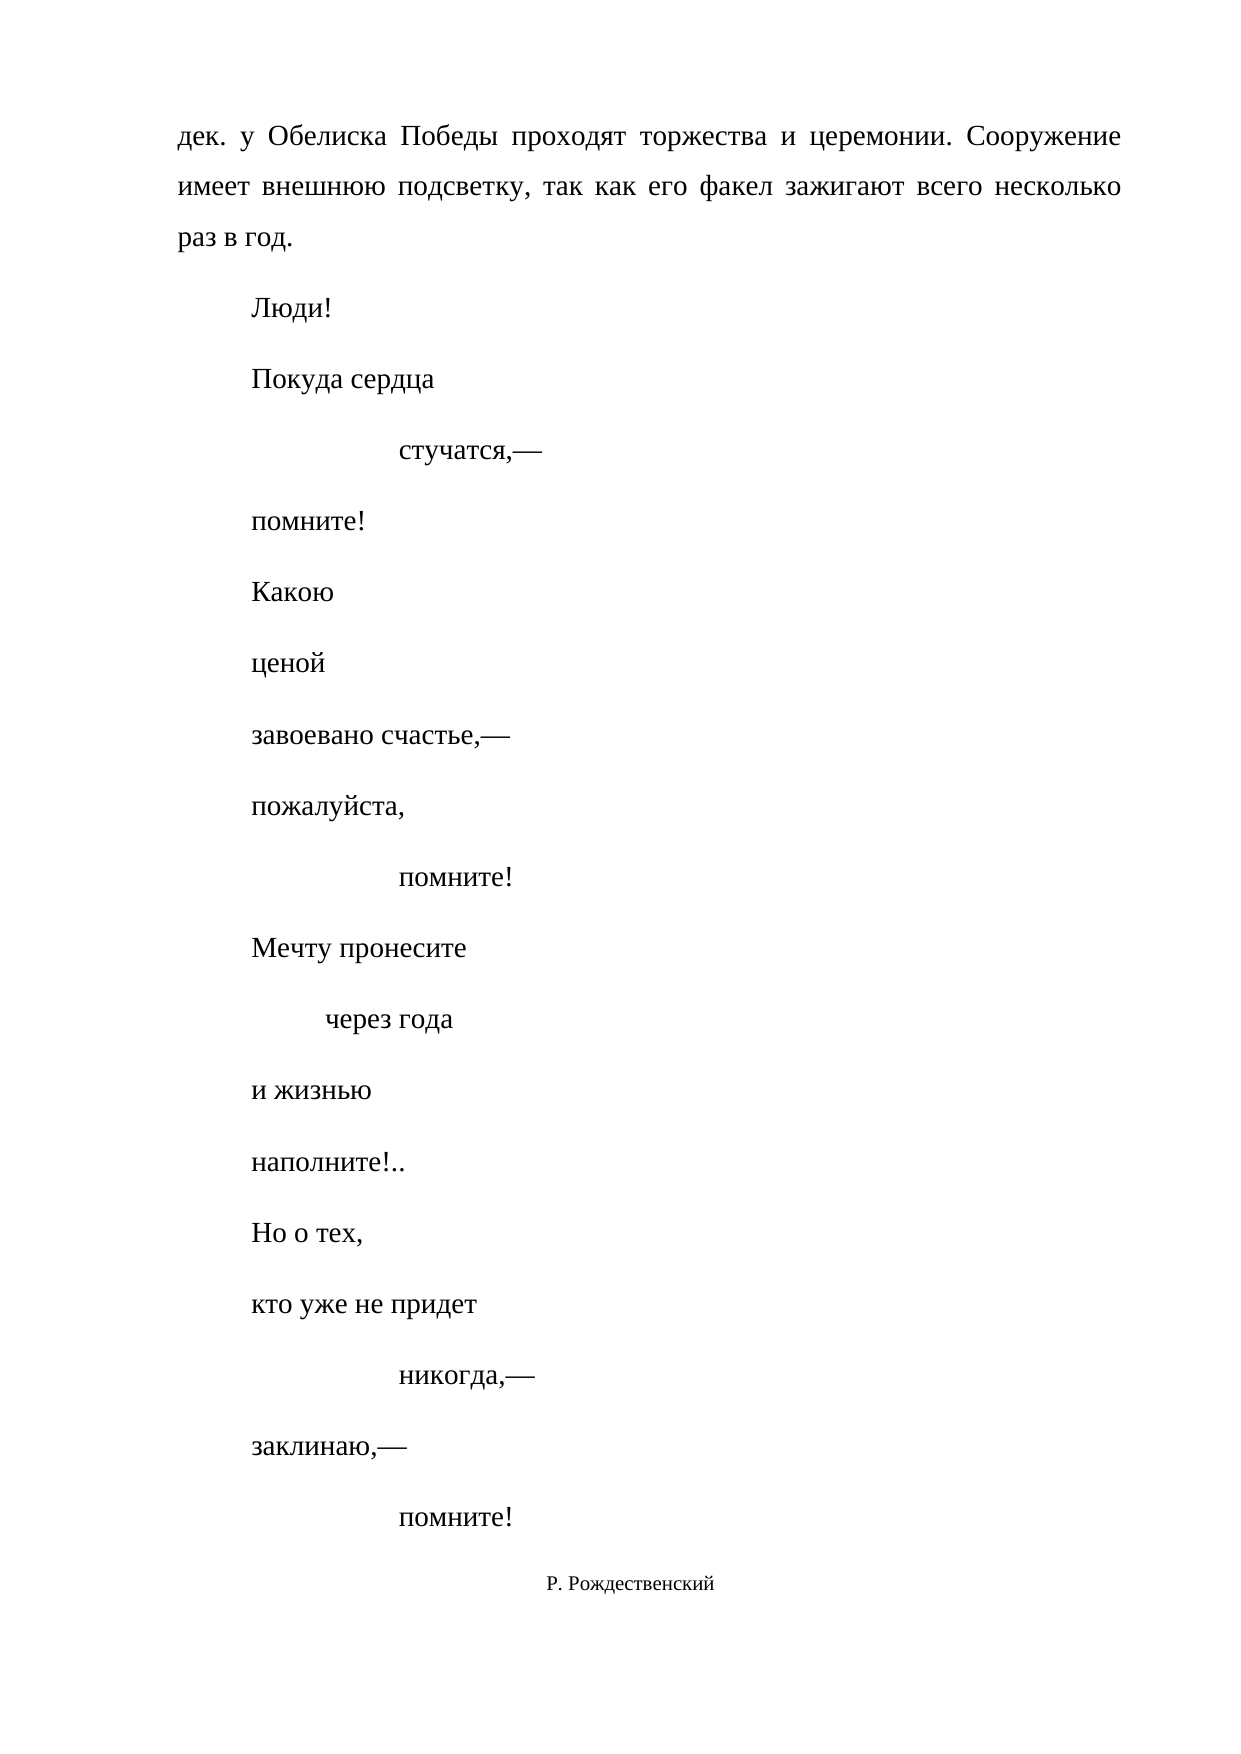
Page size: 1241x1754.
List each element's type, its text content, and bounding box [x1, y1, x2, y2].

text ценой [177, 646, 1122, 679]
text кто уже не придет [177, 1286, 1122, 1319]
text Какою [177, 574, 1122, 608]
text пожалуйста, [177, 788, 1122, 821]
text Покуда сердца [177, 361, 1122, 394]
text стучатся,— [325, 432, 1122, 466]
text заклинаю,— [177, 1428, 1122, 1462]
text Р. Рождественский [472, 1571, 1122, 1594]
text завоевано счастье,— [177, 717, 1122, 750]
text помните! [325, 859, 1122, 893]
text через года [251, 1001, 1122, 1035]
text наполните!.. [177, 1144, 1122, 1177]
text помните! [177, 503, 1122, 537]
text Но о тех, [177, 1215, 1122, 1248]
text и жизнью [177, 1072, 1122, 1106]
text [177, 118, 1122, 252]
text никогда,— [325, 1357, 1122, 1391]
text Мечту пронесите [177, 930, 1122, 964]
text помните! [398, 1499, 1122, 1533]
text Люди! [177, 290, 1122, 323]
